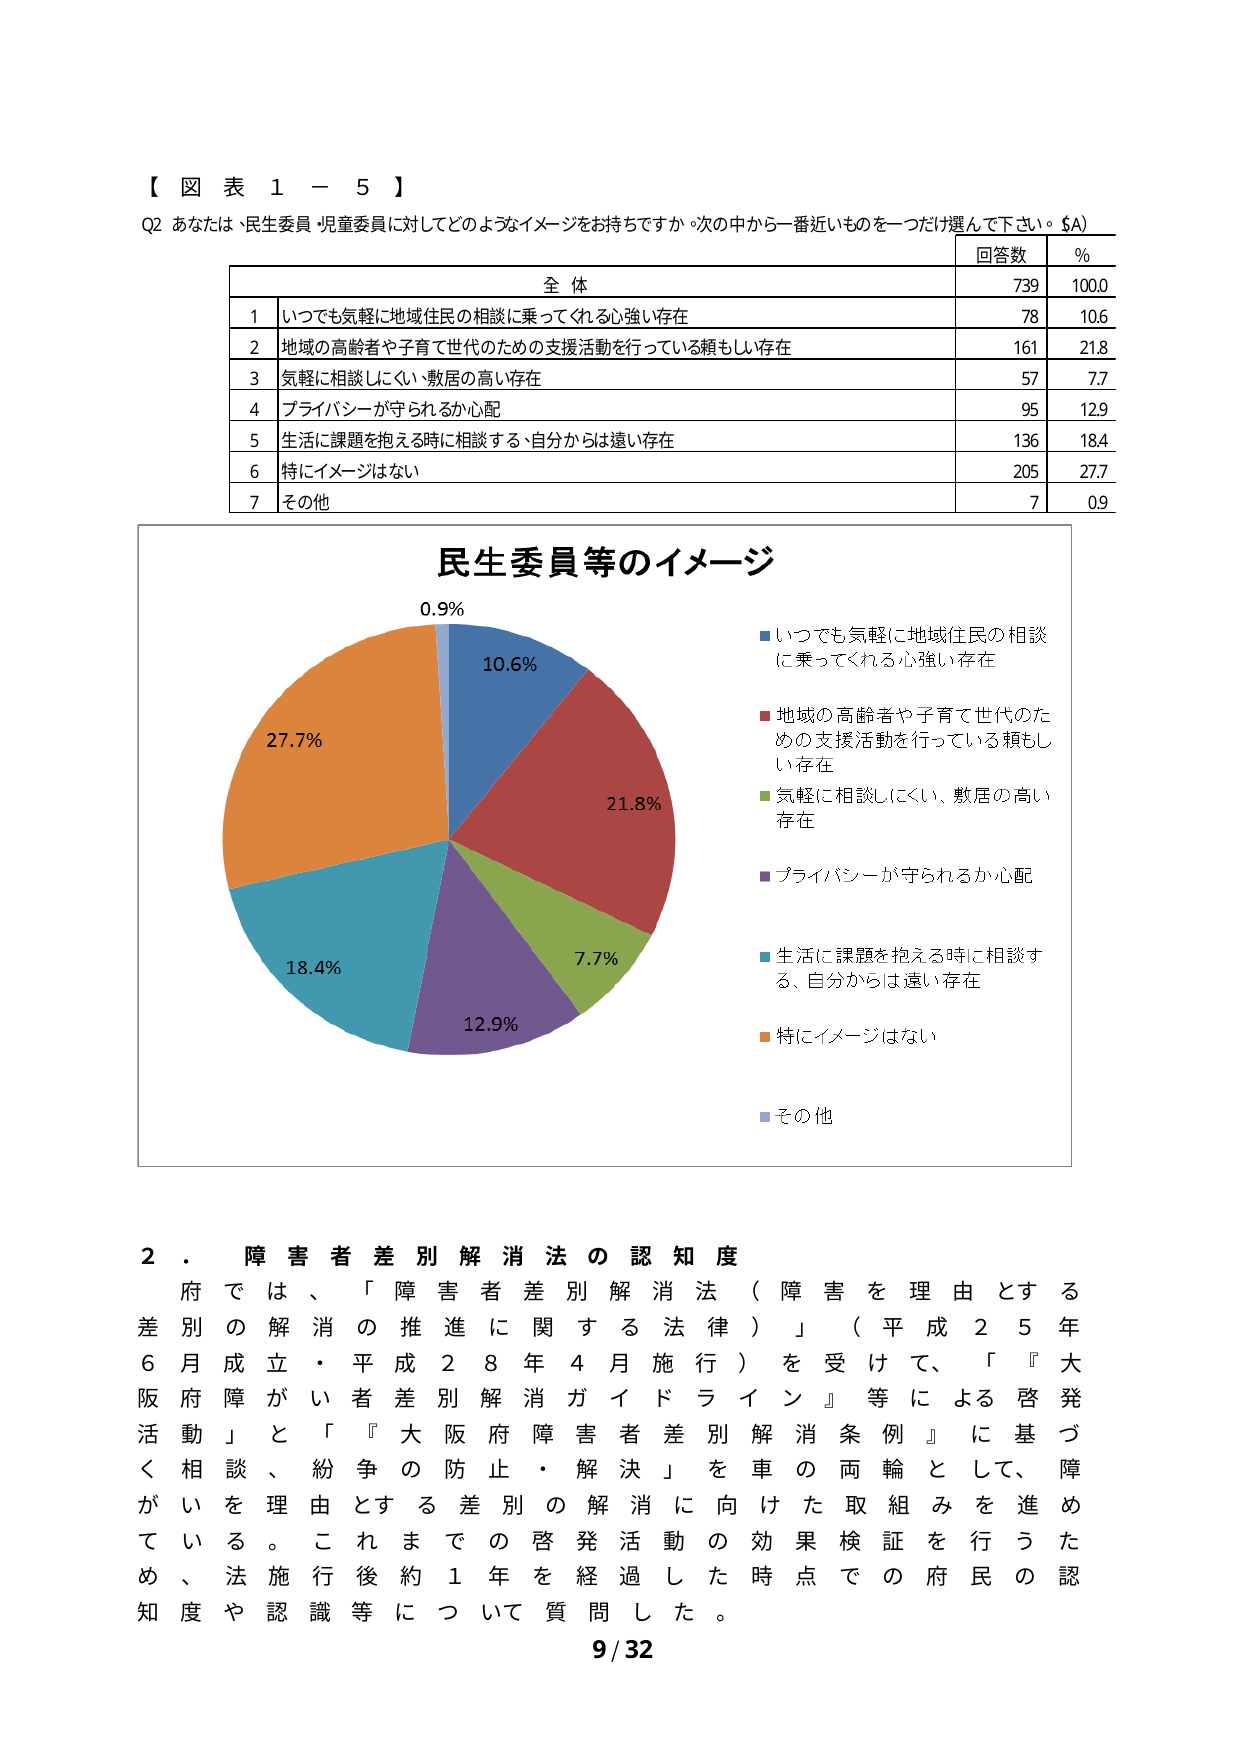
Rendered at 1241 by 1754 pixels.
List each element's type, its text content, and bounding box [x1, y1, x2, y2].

text 府では、「障害者差別解消法（障害を理由とする差別の解消の推進に関する法律）」（平成２５年６月成立・平成２８年４月施行）を受けて、「『大阪府障がい者差別解消ガイドライン』等による啓発活動」と「『大阪府障害者差別解消条例』に基づく相談、紛争の防止・解決」を車の両輪として、障がいを理由とする差別の解消に向けた取組みを進めている。これまでの啓発活動の効果検証を行うため、法施行後約１年を経過した時点での府民の認知度や認識等について質問した。 [137, 1272, 1103, 1629]
picture [137, 524, 1072, 1167]
list 障害者差別解消法の認知度 [137, 1237, 1103, 1272]
text 【図表１－５】 [137, 168, 1103, 204]
